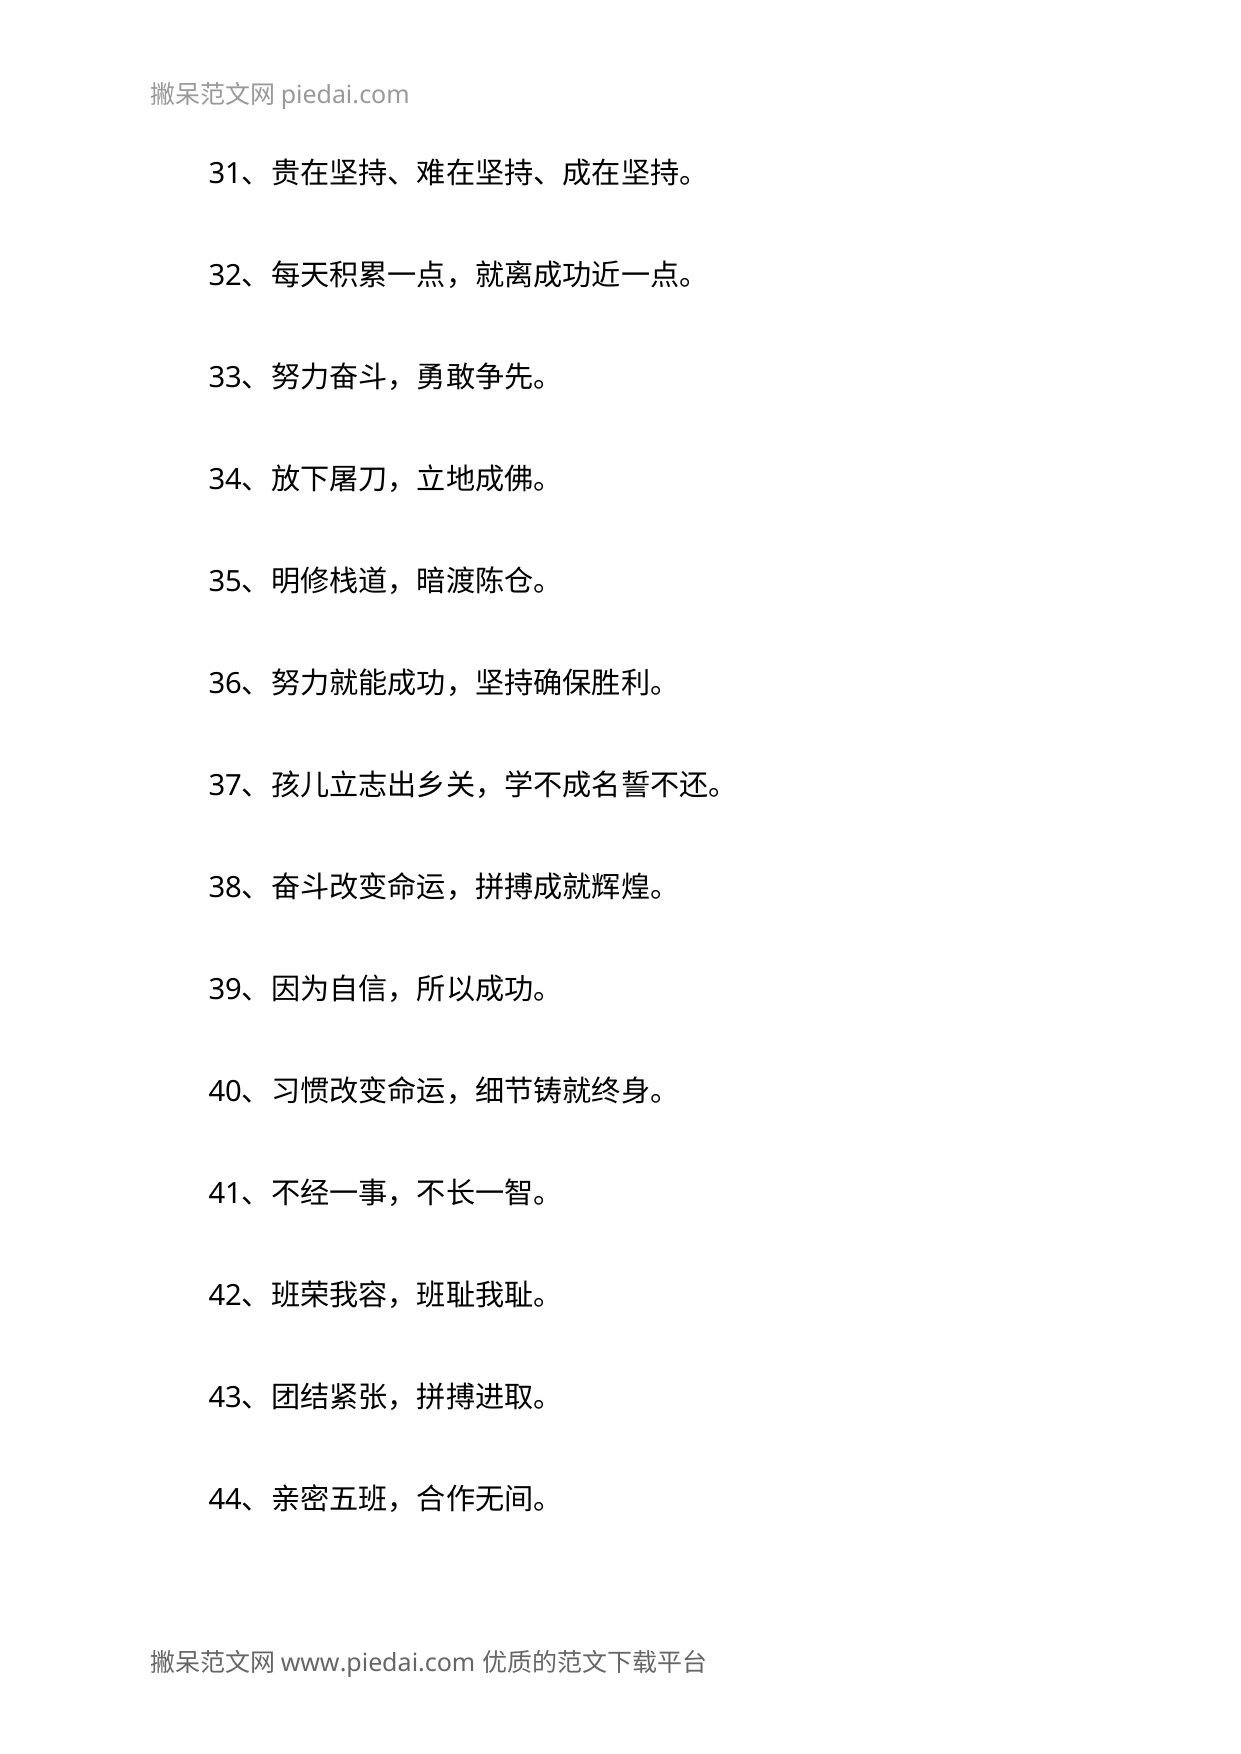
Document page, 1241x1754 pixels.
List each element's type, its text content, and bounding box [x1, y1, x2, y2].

text 37、孩儿立志出乡关，学不成名誓不还。 [150, 762, 1090, 804]
text 36、努力就能成功，坚持确保胜利。 [150, 660, 1090, 702]
text 33、努力奋斗，勇敢争先。 [150, 354, 1090, 396]
text 31、贵在坚持、难在坚持、成在坚持。 [150, 150, 1090, 192]
text 39、因为自信，所以成功。 [150, 966, 1090, 1008]
text 44、亲密五班，合作无间。 [150, 1476, 1090, 1518]
text 35、明修栈道，暗渡陈仓。 [150, 558, 1090, 600]
text 38、奋斗改变命运，拼搏成就辉煌。 [150, 864, 1090, 906]
text 41、不经一事，不长一智。 [150, 1170, 1090, 1212]
text 40、习惯改变命运，细节铸就终身。 [150, 1068, 1090, 1110]
text 32、每天积累一点，就离成功近一点。 [150, 252, 1090, 294]
text 42、班荣我容，班耻我耻。 [150, 1272, 1090, 1314]
text 34、放下屠刀，立地成佛。 [150, 456, 1090, 498]
text 43、团结紧张，拼搏进取。 [150, 1374, 1090, 1416]
